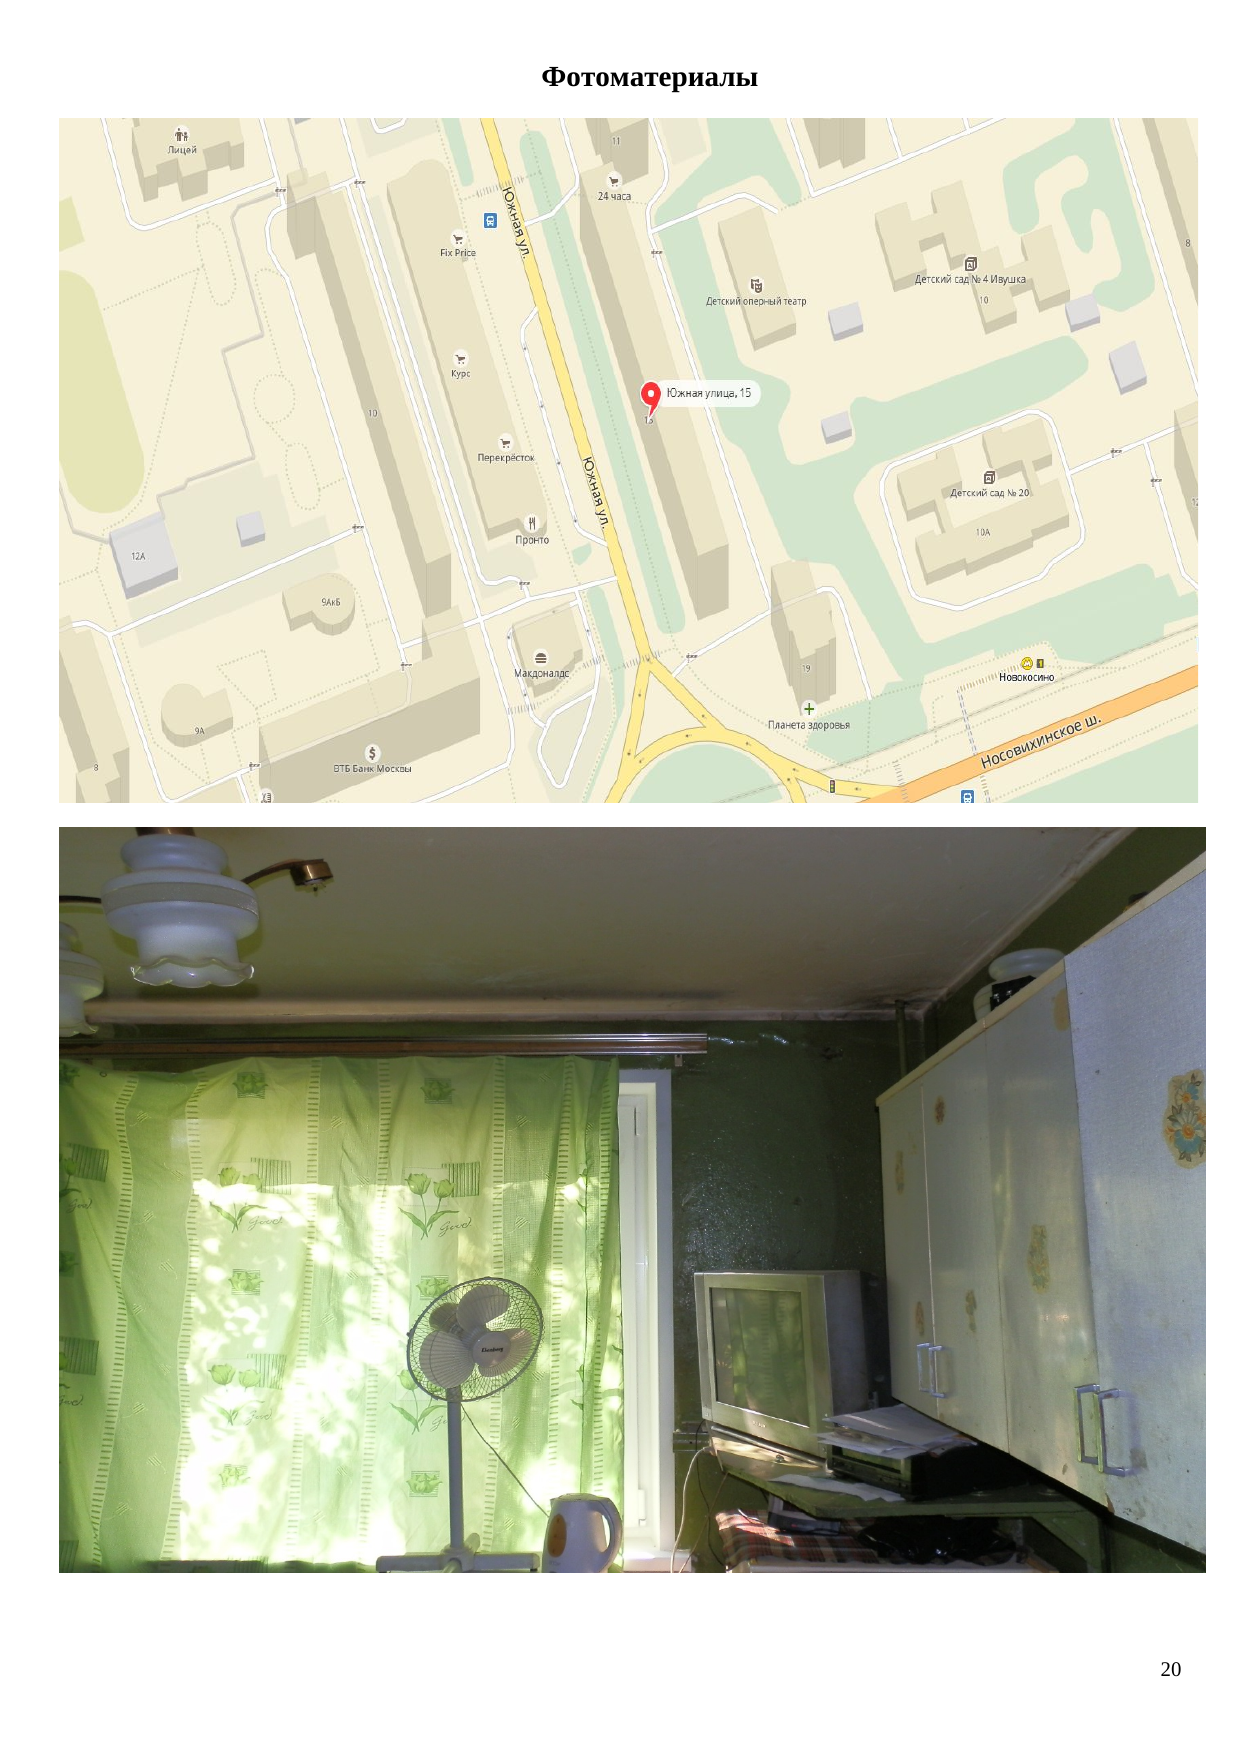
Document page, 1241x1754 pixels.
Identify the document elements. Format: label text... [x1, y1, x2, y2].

text Фотоматериалы [118, 59, 1181, 93]
picture [59, 827, 1206, 1573]
picture [59, 118, 1199, 803]
